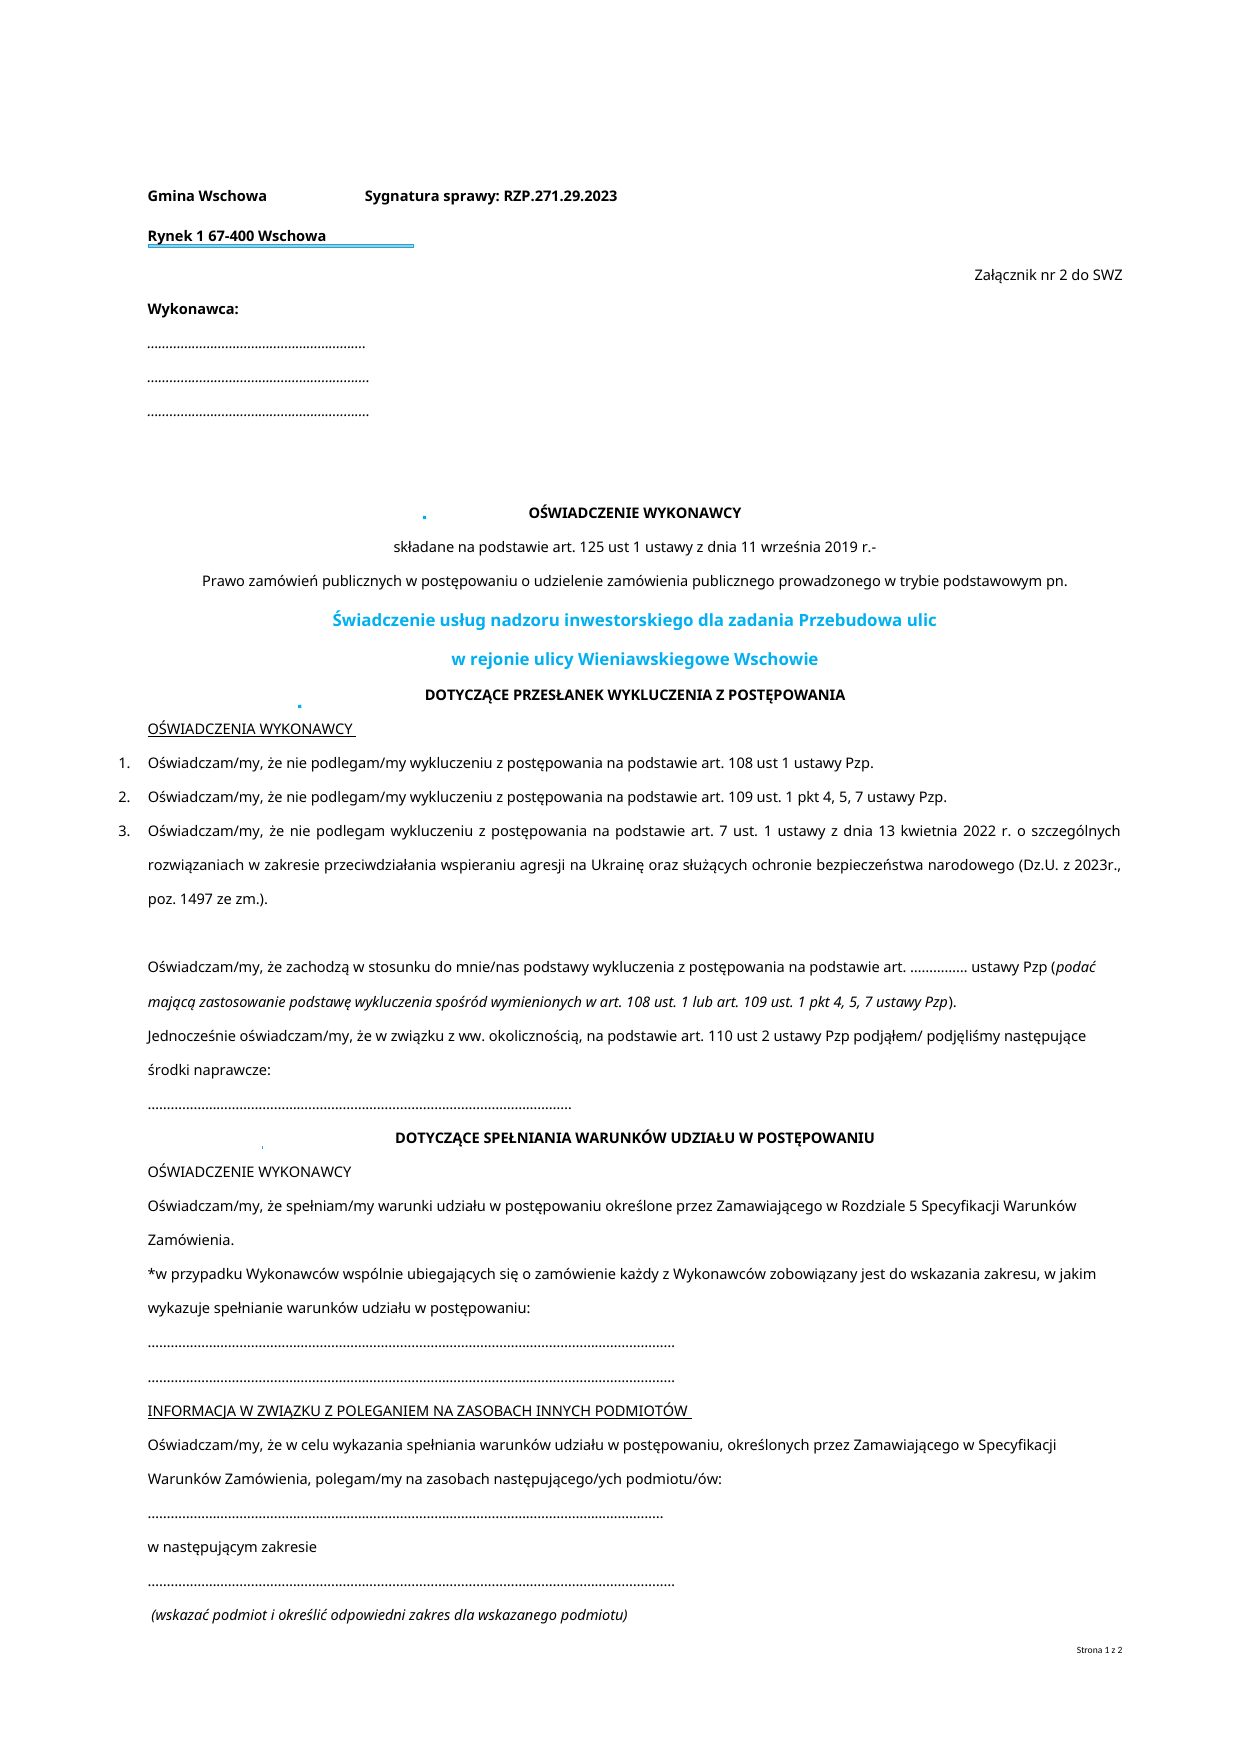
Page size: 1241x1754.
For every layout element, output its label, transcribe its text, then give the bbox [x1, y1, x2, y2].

text Świadczenie usług nadzoru inwestorskiego dla zadania Przebudowa ulic [147, 591, 1122, 631]
text ………………………………………………………………………………………………………………………… [147, 1318, 1122, 1352]
list Oświadczam/my, że nie podlegam/my wykluczeniu z postępowania na podstawie art. 109 ust. 1 pkt 4, 5, 7 ustawy Pzp. [118, 773, 1122, 807]
text Prawo zamówień publicznych w postępowaniu o udzielenie zamówienia publicznego prowadzonego w trybie podstawowym pn. [147, 557, 1122, 591]
text OŚWIADCZENIE WYKONAWCY [147, 1148, 1122, 1182]
text ………………………………………………………………………………………………… [147, 1079, 1122, 1113]
text Rynek 1 67-400 Wschowa [147, 211, 1122, 245]
text Wykonawca: [147, 284, 1122, 318]
text INFORMACJA W ZWIĄZKU Z POLEGANIEM NA ZASOBACH INNYCH PODMIOTÓW [147, 1386, 1122, 1421]
text DOTYCZĄCE SPEŁNIANIA WARUNKÓW UDZIAŁU W POSTĘPOWANIU [147, 1114, 1122, 1148]
text (wskazać podmiot i określić odpowiedni zakres dla wskazanego podmiotu) [147, 1591, 1122, 1625]
text składane na podstawie art. 125 ust 1 ustawy z dnia 11 września 2019 r.- [147, 523, 1122, 557]
text …………………………….……………………. [147, 318, 1122, 353]
text DOTYCZĄCE PRZESŁANEK WYKLUCZENIA Z POSTĘPOWANIA [147, 671, 1122, 705]
text OŚWIADCZENIE WYKONAWCY [147, 489, 1122, 523]
text Gmina Wschowa Sygnatura sprawy: RZP.271.29.2023 [147, 172, 1122, 206]
text Załącznik nr 2 do SWZ [147, 250, 1122, 284]
text *w przypadku Wykonawców wspólnie ubiegających się o zamówienie każdy z Wykonawców zobowiązany jest do wskazania zakresu, w jakim wykazuje spełnianie warunków udziału w postępowaniu: [147, 1250, 1122, 1318]
text Oświadczam/my, że w celu wykazania spełniania warunków udziału w postępowaniu, określonych przez Zamawiającego w Specyfikacji Warunków Zamówienia, polegam/my na zasobach następującego/ych podmiotu/ów: [147, 1421, 1122, 1489]
text Oświadczam/my, że zachodzą w stosunku do mnie/nas podstawy wykluczenia z postępowania na podstawie art. …………… ustawy Pzp (podać mającą zastosowanie podstawę wykluczenia spośród wymienionych w art. 108 ust. 1 lub art. 109 ust. 1 pkt 4, 5, 7 ustawy Pzp). [147, 943, 1122, 1011]
list Oświadczam/my, że nie podlegam/my wykluczeniu z postępowania na podstawie art. 108 ust 1 ustawy Pzp. [118, 739, 1122, 773]
text w rejonie ulicy Wieniawskiegowe Wschowie [147, 631, 1122, 671]
text ……………………………..……………………. [147, 353, 1122, 387]
text Jednocześnie oświadczam/my, że w związku z ww. okolicznością, na podstawie art. 110 ust 2 ustawy Pzp podjąłem/ podjęliśmy następujące środki naprawcze: [147, 1011, 1122, 1079]
text ………………………………………………………………………………………………………………………… [147, 1557, 1122, 1591]
text …………………………………………..………. [147, 387, 1122, 421]
text OŚWIADCZENIA WYKONAWCY [147, 705, 1122, 739]
text ……………………………………………………………………………………………………………………… [147, 1489, 1122, 1523]
list Oświadczam/my, że nie podlegam wykluczeniu z postępowania na podstawie art. 7 ust. 1 ustawy z dnia 13 kwietnia 2022 r. o szczególnych rozwiązaniach w zakresie przeciwdziałania wspieraniu agresji na Ukrainę oraz służących ochronie bezpieczeństwa narodowego (Dz.U. z 2023r., poz. 1497 ze zm.). [118, 807, 1122, 909]
text ………………………………………………………………………………………………………………………… [147, 1352, 1122, 1386]
text w następującym zakresie [147, 1523, 1122, 1557]
text Oświadczam/my, że spełniam/my warunki udziału w postępowaniu określone przez Zamawiającego w Rozdziale 5 Specyfikacji Warunków Zamówienia. [147, 1182, 1122, 1250]
